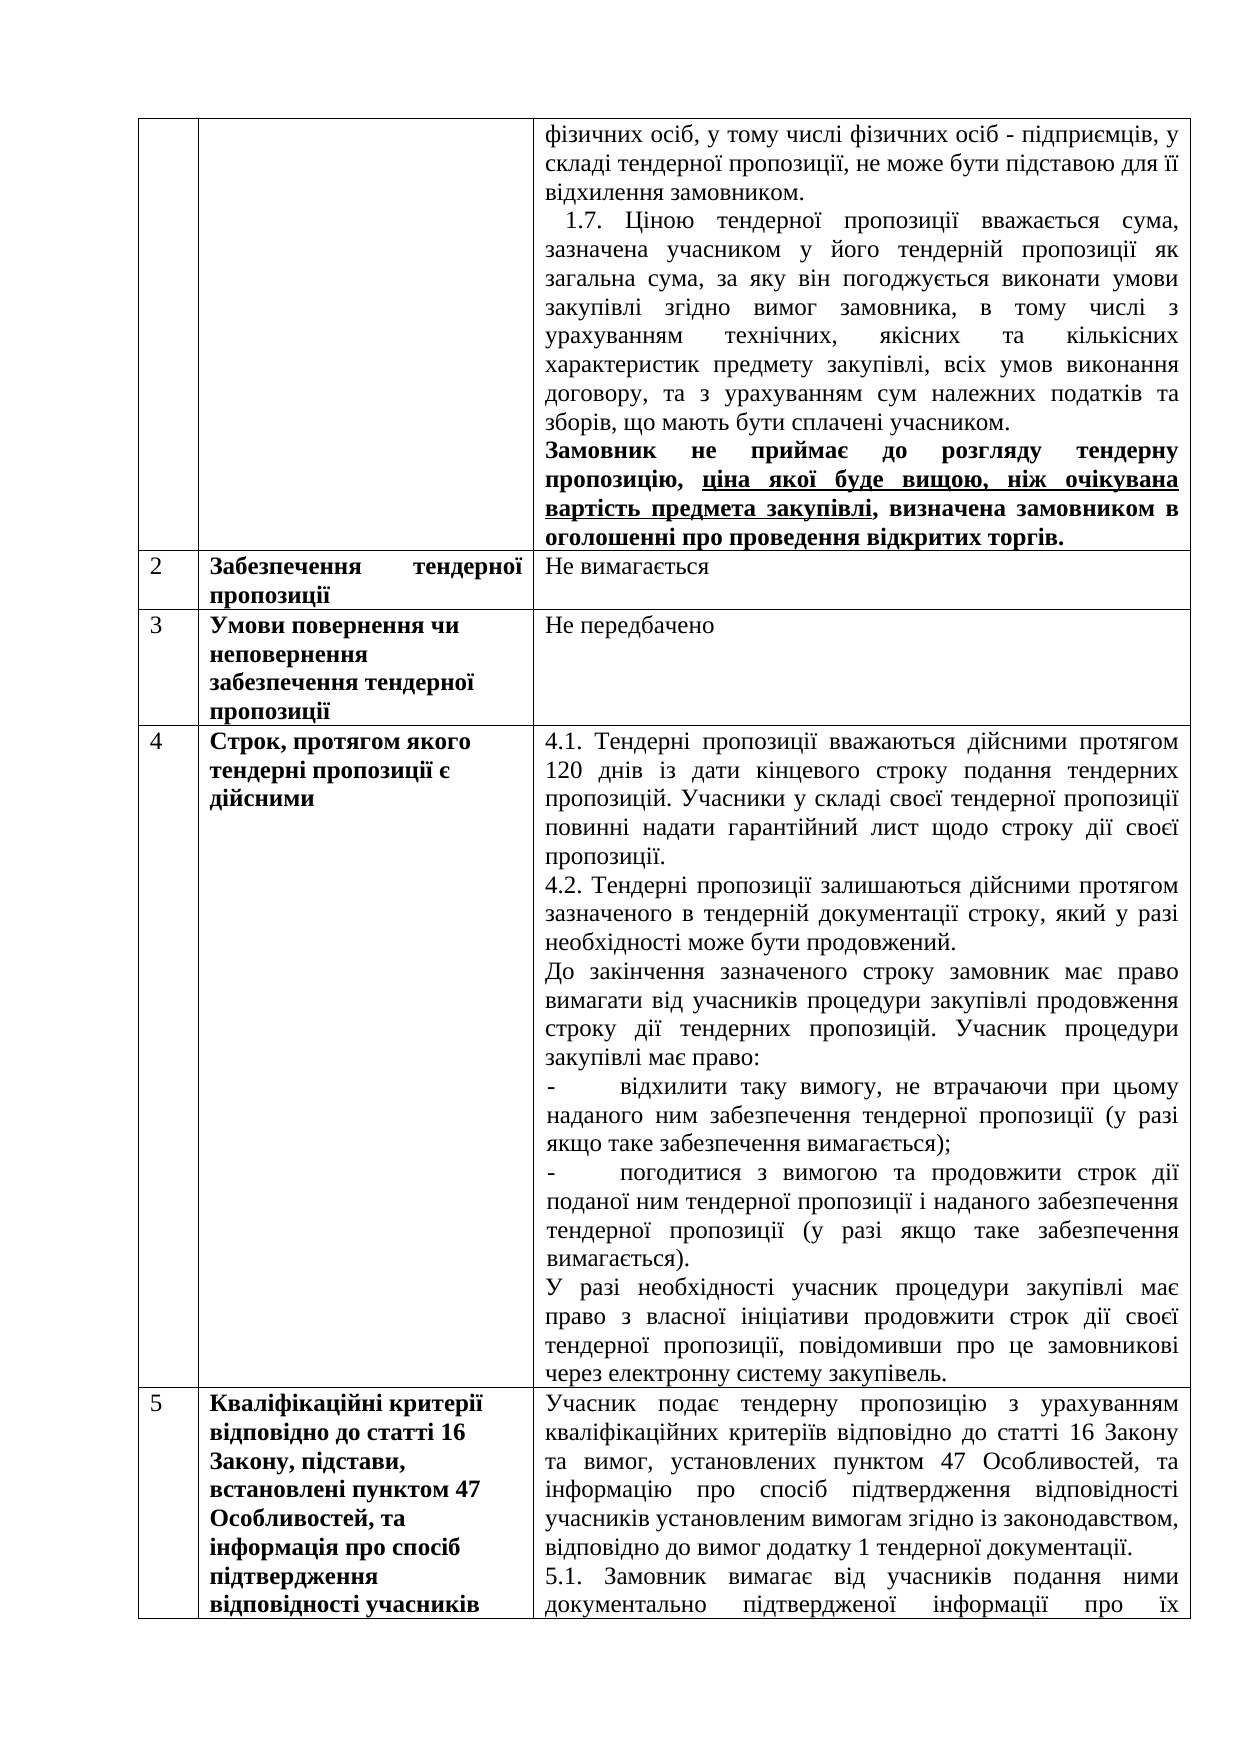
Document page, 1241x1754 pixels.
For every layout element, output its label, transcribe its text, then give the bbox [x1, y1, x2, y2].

table_cell 2 [139, 551, 198, 609]
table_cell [199, 119, 533, 550]
table_cell 4 [139, 726, 198, 1387]
table_cell 5 [139, 1388, 198, 1618]
table_cell 4.1. Тендерні пропозиції вважаються дійсними протягом 120 днів із дати кінцевого строку подання тендерних пропозицій. Учасники у складі своєї тендерної пропозиції повинні надати гарантійний лист щодо строку дії своєї пропозиції. 4.2. Тендерні пропозиції залишаються дійсними протягом зазначеного в тендерній документації строку, який у разі необхідності може бути продовжений. До закінчення зазначеного строку замовник має право вимагати від учасників процедури закупівлі продовження строку дії тендерних пропозицій. Учасник процедури закупівлі має право: відхилити таку вимогу, не втрачаючи при цьому наданого ним забезпечення тендерної пропозиції (у разі якщо таке забезпечення вимагається); погодитися з вимогою та продовжити строк дії поданої ним тендерної пропозиції і наданого забезпечення тендерної пропозиції (у разі якщо таке забезпечення вимагається). У разі необхідності учасник процедури закупівлі має право з власної ініціативи продовжити строк дії своєї тендерної пропозиції, повідомивши про це замовникові через електронну систему закупівель. [534, 726, 1190, 1387]
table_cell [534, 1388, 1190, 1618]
table_cell Забезпечення тендерної пропозиції [199, 551, 533, 609]
table_cell Умови повернення чи неповернення забезпечення тендерної пропозиції [199, 610, 533, 725]
table_cell Не вимагається [534, 551, 1190, 609]
table_cell Не передбачено [534, 610, 1190, 725]
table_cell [199, 1388, 533, 1618]
table_cell Строк, протягом якого тендерні пропозиції є дійсними [199, 726, 533, 1387]
table_cell 3 [139, 610, 198, 725]
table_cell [534, 119, 1190, 550]
table_cell 1 [139, 119, 198, 550]
